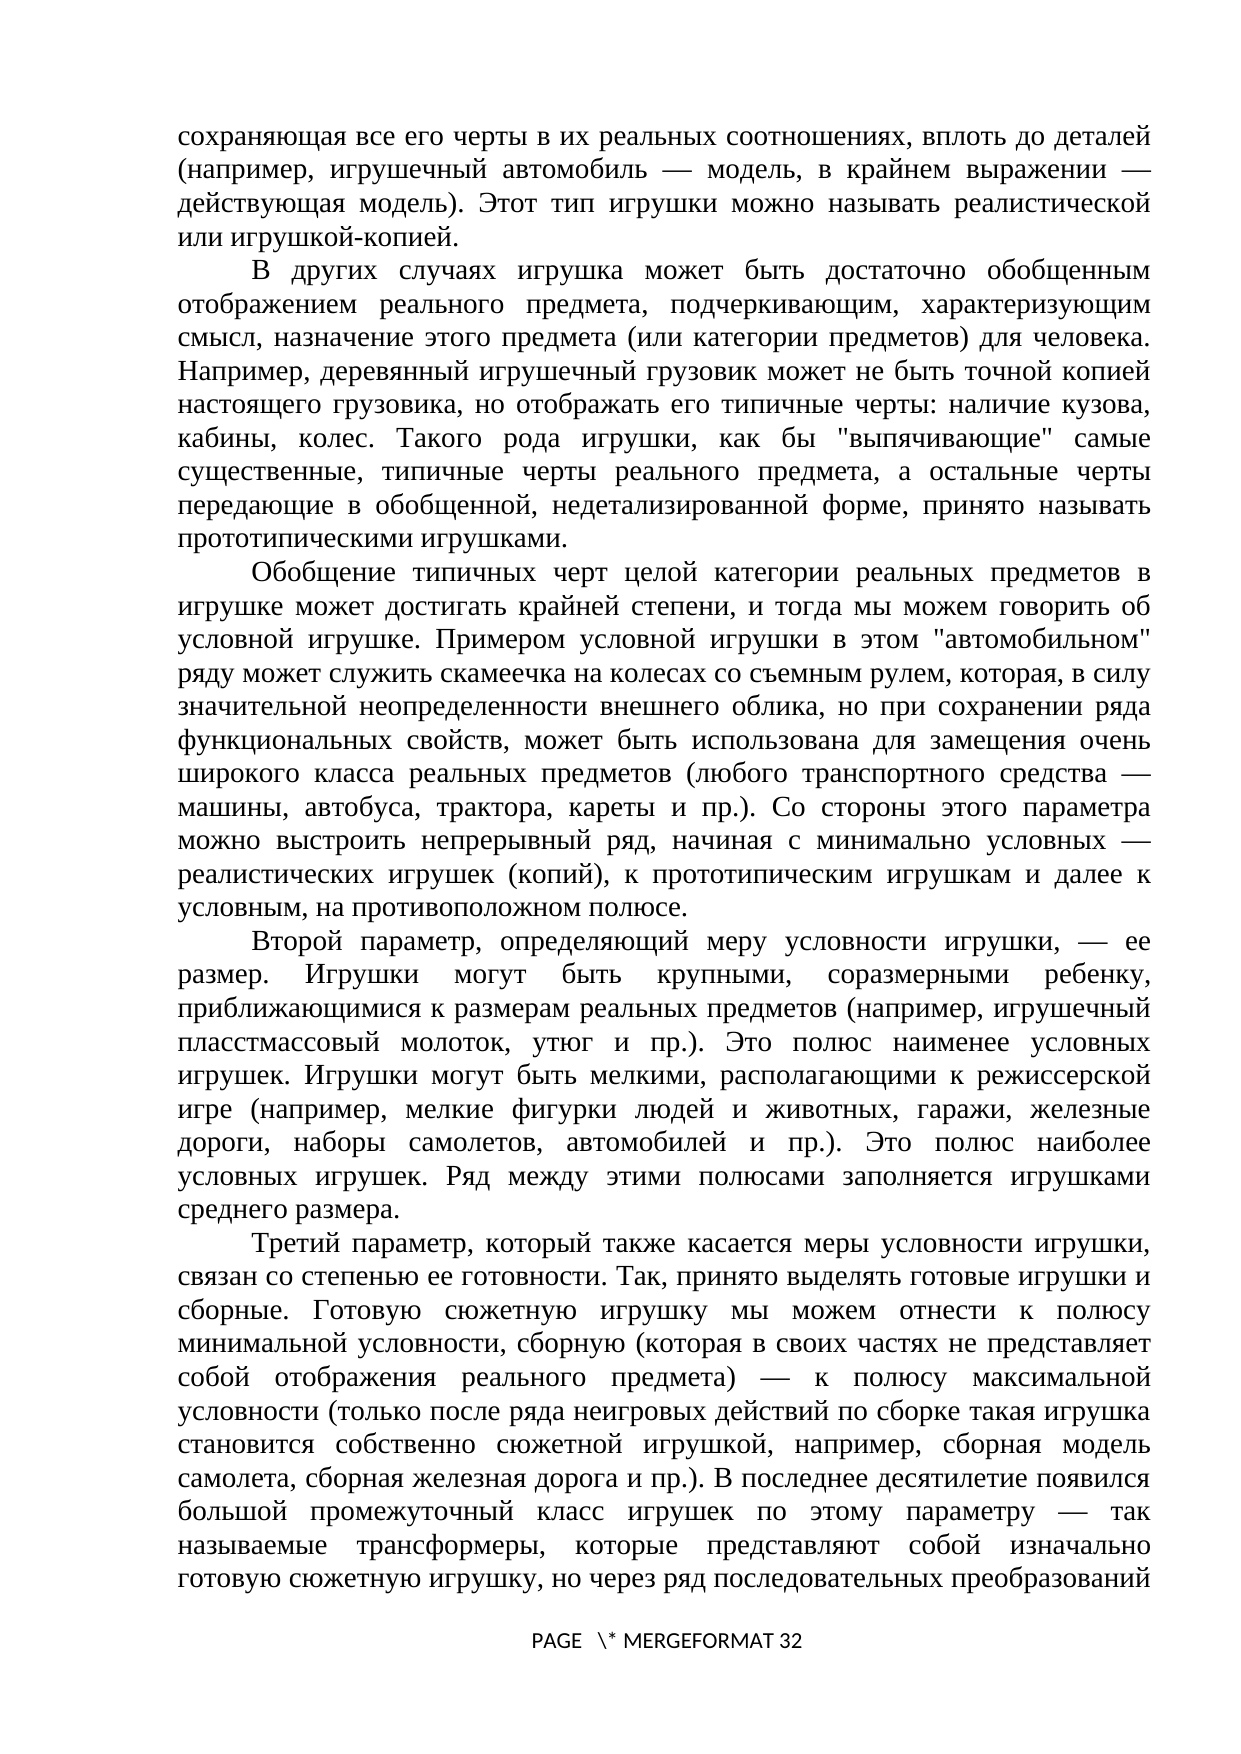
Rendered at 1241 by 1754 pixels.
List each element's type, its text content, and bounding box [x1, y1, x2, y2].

text Обобщение типичных черт целой категории реальных предметов в игрушке может достигать крайней степени, и тогда мы можем говорить об условной игрушке. Примером условной игрушки в этом "автомобильном" ряду может служить скамеечка на колесах со съемным рулем, которая, в силу значительной неопределенности внешнего облика, но при сохранении ряда функциональных свойств, может быть использована для замещения очень широкого класса реальных предметов (любого транспортного средства — машины, автобуса, трактора, кареты и пр.). Со стороны этого параметра можно выстроить непрерывный ряд, начиная с минимально условных — реалистических игрушек (копий), к прототипическим игрушкам и далее к условным, на противоположном полюсе. [177, 554, 1152, 923]
text В других случаях игрушка может быть достаточно обобщенным отображением реального предмета, подчеркивающим, характеризующим смысл, назначение этого предмета (или категории предметов) для человека. Например, деревянный игрушечный грузовик может не быть точной копией настоящего грузовика, но отображать его типичные черты: наличие кузова, кабины, колес. Такого рода игрушки, как бы "выпячивающие" самые существенные, типичные черты реального предмета, а остальные черты передающие в обобщенной, недетализированной форме, принято называть прототипическими игрушками. [177, 252, 1152, 554]
text Второй параметр, определяющий меру условности игрушки, — ее размер. Игрушки могут быть крупными, соразмерными ребенку, приближающимися к размерам реальных предметов (например, игрушечный пласстмассовый молоток, утюг и пр.). Это полюс наименее условных игрушек. Игрушки могут быть мелкими, располагающими к режиссерской игре (например, мелкие фигурки людей и животных, гаражи, железные дороги, наборы самолетов, автомобилей и пр.). Это полюс наиболее условных игрушек. Ряд между этими полюсами заполняется игрушками среднего размера. [177, 923, 1152, 1225]
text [177, 1225, 1152, 1594]
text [177, 118, 1152, 252]
